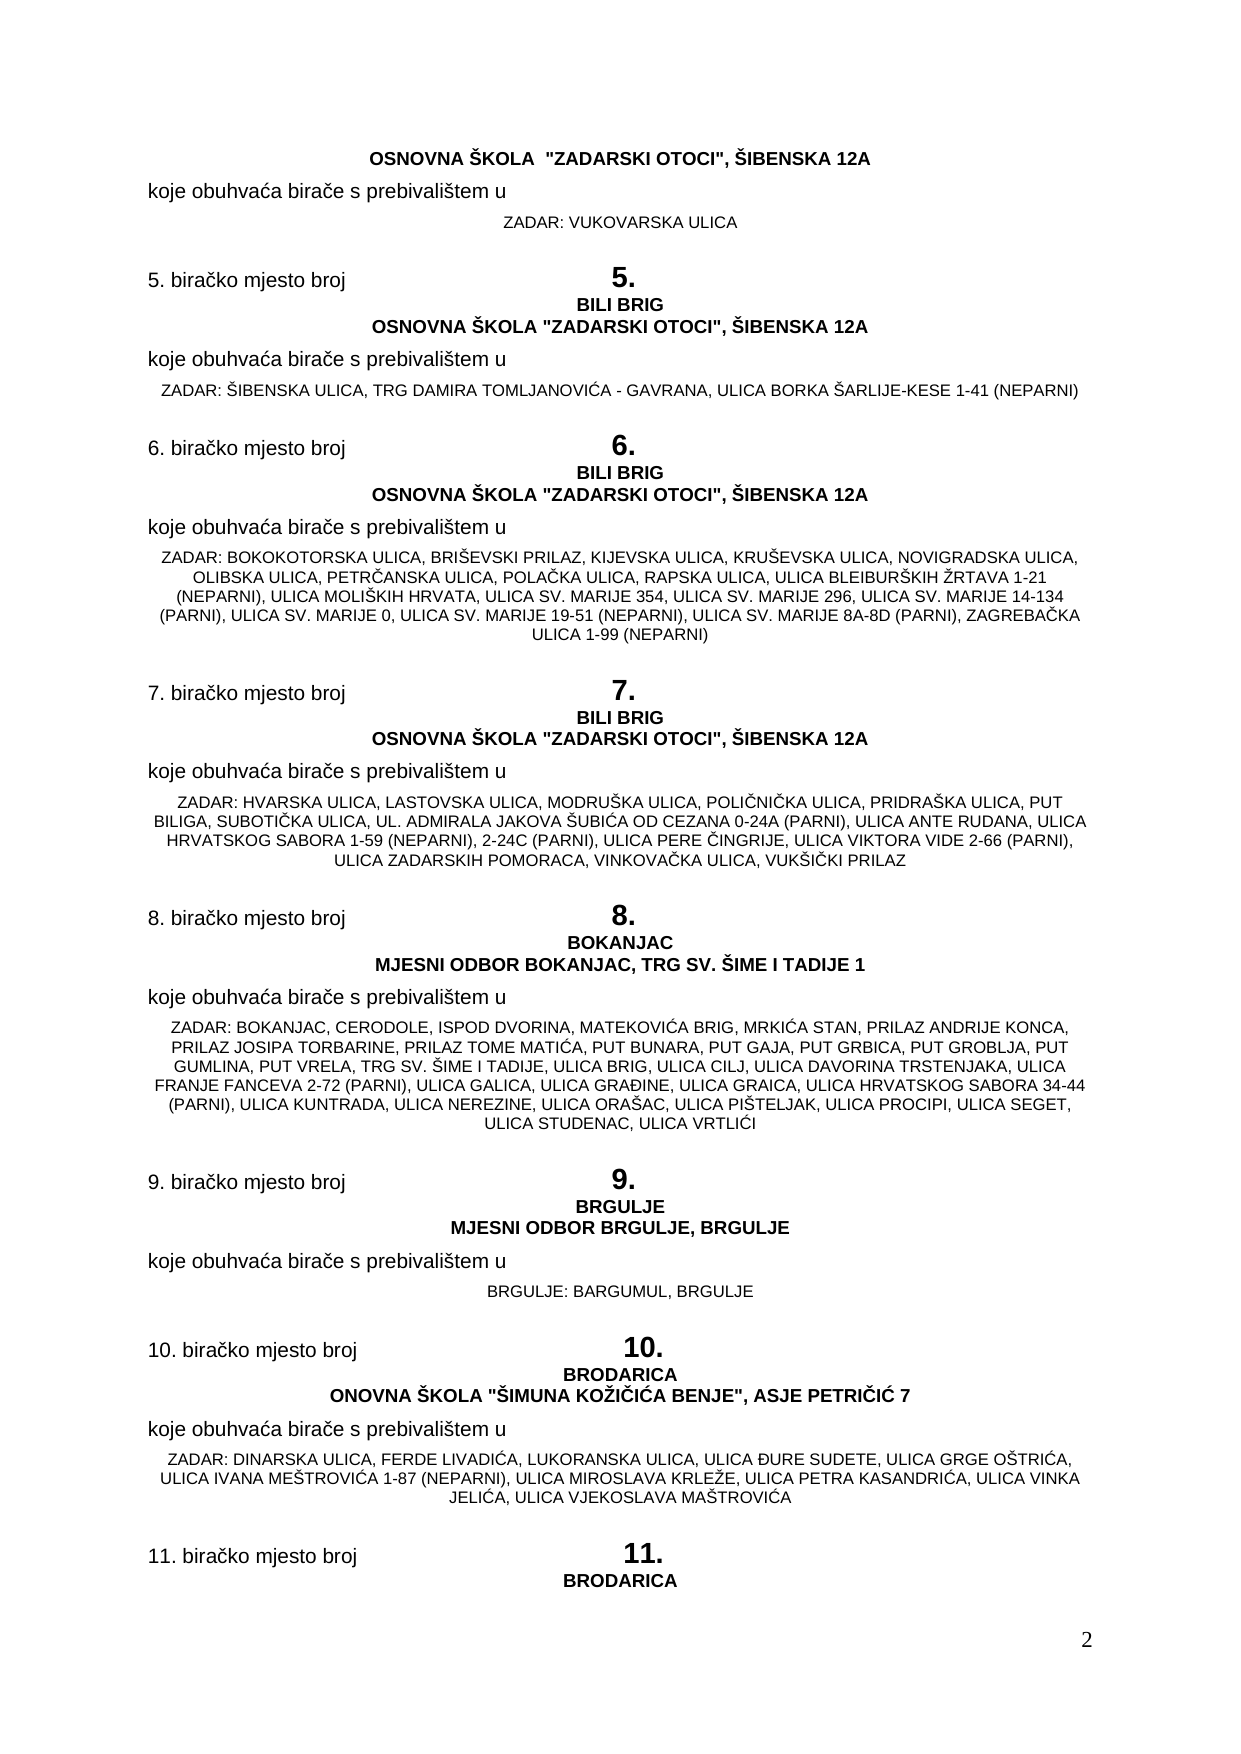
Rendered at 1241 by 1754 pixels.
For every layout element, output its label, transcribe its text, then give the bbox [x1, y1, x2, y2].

table_cell 10. biračko mjesto broj 10. BRODARICA ONOVNA ŠKOLA "ŠIMUNA KOŽIČIĆA BENJE", ASJE PETRIČIĆ 7 koje obuhvaća birače s prebivalištem u ZADAR: DINARSKA ULICA, FERDE LIVADIĆA, LUKORANSKA ULICA, ULICA ĐURE SUDETE, ULICA GRGE OŠTRIĆA, ULICA IVANA MEŠTROVIĆA 1-87 (NEPARNI), ULICA MIROSLAVA KRLEŽE, ULICA PETRA KASANDRIĆA, ULICA VINKA JELIĆA, ULICA VJEKOSLAVA MAŠTROVIĆA [136, 1330, 1104, 1536]
table_cell 5. biračko mjesto broj 5. BILI BRIG OSNOVNA ŠKOLA "ZADARSKI OTOCI", ŠIBENSKA 12A koje obuhvaća birače s prebivalištem u ZADAR: ŠIBENSKA ULICA, TRG DAMIRA TOMLJANOVIĆA - GAVRANA, ULICA BORKA ŠARLIJE-KESE 1-41 (NEPARNI) [136, 260, 1104, 428]
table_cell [136, 1536, 1104, 1591]
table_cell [136, 148, 1104, 260]
table_cell 8. biračko mjesto broj 8. BOKANJAC MJESNI ODBOR BOKANJAC, TRG SV. ŠIME I TADIJE 1 koje obuhvaća birače s prebivalištem u ZADAR: BOKANJAC, CERODOLE, ISPOD DVORINA, MATEKOVIĆA BRIG, MRKIĆA STAN, PRILAZ ANDRIJE KONCA, PRILAZ JOSIPA TORBARINE, PRILAZ TOME MATIĆA, PUT BUNARA, PUT GAJA, PUT GRBICA, PUT GROBLJA, PUT GUMLINA, PUT VRELA, TRG SV. ŠIME I TADIJE, ULICA BRIG, ULICA CILJ, ULICA DAVORINA TRSTENJAKA, ULICA FRANJE FANCEVA 2-72 (PARNI), ULICA GALICA, ULICA GRAĐINE, ULICA GRAICA, ULICA HRVATSKOG SABORA 34-44 (PARNI), ULICA KUNTRADA, ULICA NEREZINE, ULICA ORAŠAC, ULICA PIŠTELJAK, ULICA PROCIPI, ULICA SEGET, ULICA STUDENAC, ULICA VRTLIĆI [136, 898, 1104, 1162]
table_cell 6. biračko mjesto broj 6. BILI BRIG OSNOVNA ŠKOLA "ZADARSKI OTOCI", ŠIBENSKA 12A koje obuhvaća birače s prebivalištem u ZADAR: BOKOKOTORSKA ULICA, BRIŠEVSKI PRILAZ, KIJEVSKA ULICA, KRUŠEVSKA ULICA, NOVIGRADSKA ULICA, OLIBSKA ULICA, PETRČANSKA ULICA, POLAČKA ULICA, RAPSKA ULICA, ULICA BLEIBURŠKIH ŽRTAVA 1-21 (NEPARNI), ULICA MOLIŠKIH HRVATA, ULICA SV. MARIJE 354, ULICA SV. MARIJE 296, ULICA SV. MARIJE 14-134 (PARNI), ULICA SV. MARIJE 0, ULICA SV. MARIJE 19-51 (NEPARNI), ULICA SV. MARIJE 8A-8D (PARNI), ZAGREBAČKA ULICA 1-99 (NEPARNI) [136, 428, 1104, 673]
table_cell 9. biračko mjesto broj 9. BRGULJE MJESNI ODBOR BRGULJE, BRGULJE koje obuhvaća birače s prebivalištem u BRGULJE: BARGUMUL, BRGULJE [136, 1162, 1104, 1330]
table_cell 7. biračko mjesto broj 7. BILI BRIG OSNOVNA ŠKOLA "ZADARSKI OTOCI", ŠIBENSKA 12A koje obuhvaća birače s prebivalištem u ZADAR: HVARSKA ULICA, LASTOVSKA ULICA, MODRUŠKA ULICA, POLIČNIČKA ULICA, PRIDRAŠKA ULICA, PUT BILIGA, SUBOTIČKA ULICA, UL. ADMIRALA JAKOVA ŠUBIĆA OD CEZANA 0-24A (PARNI), ULICA ANTE RUDANA, ULICA HRVATSKOG SABORA 1-59 (NEPARNI), 2-24C (PARNI), ULICA PERE ČINGRIJE, ULICA VIKTORA VIDE 2-66 (PARNI), ULICA ZADARSKIH POMORACA, VINKOVAČKA ULICA, VUKŠIČKI PRILAZ [136, 673, 1104, 898]
